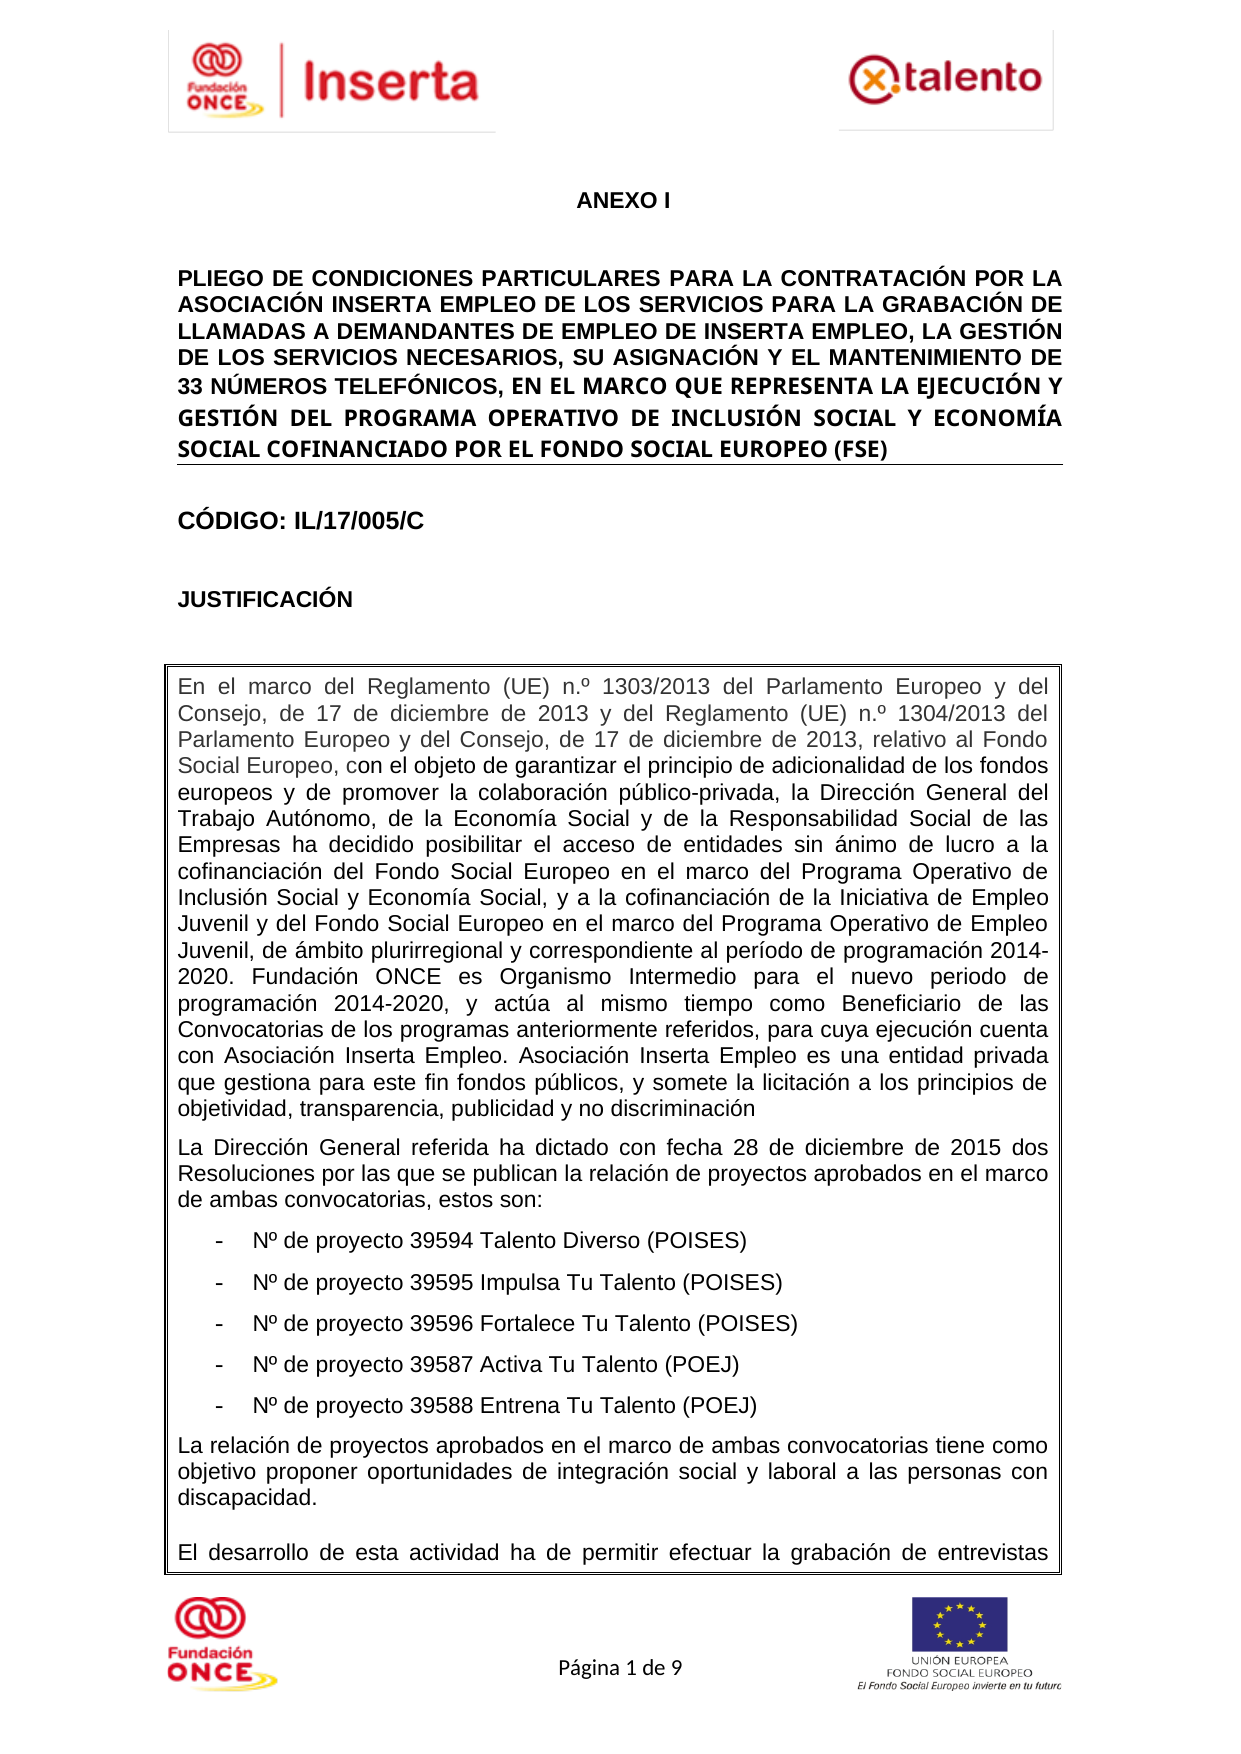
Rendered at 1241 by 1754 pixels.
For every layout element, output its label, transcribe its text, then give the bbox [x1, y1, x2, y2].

picture [857, 1597, 1062, 1691]
text CÓDIGO: IL/17/005/C [177, 506, 1063, 535]
text PLIEGO DE CONDICIONES PARTICULARES PARA LA CONTRATACIÓN POR LA ASOCIACIÓN INSERTA EMPLEO DE LOS SERVICIOS PARA LA GRABACIÓN DE LLAMADAS A DEMANDANTES DE EMPLEO DE INSERTA EMPLEO, LA GESTIÓN DE LOS SERVICIOS NECESARIOS, SU ASIGNACIÓN Y EL MANTENIMIENTO DE 33 NÚMEROS TELEFÓNICOS, EN EL MARCO QUE REPRESENTA LA EJECUCIÓN Y GESTIÓN DEL PROGRAMA OPERATIVO DE INCLUSIÓN SOCIAL Y ECONOMÍA SOCIAL COFINANCIADO POR EL FONDO SOCIAL EUROPEO (FSE) [177, 265, 1063, 464]
picture [167, 30, 496, 134]
picture [838, 30, 1055, 132]
picture [167, 1597, 279, 1693]
text ANEXO I [177, 187, 1063, 213]
text JUSTIFICACIÓN [177, 586, 1063, 613]
